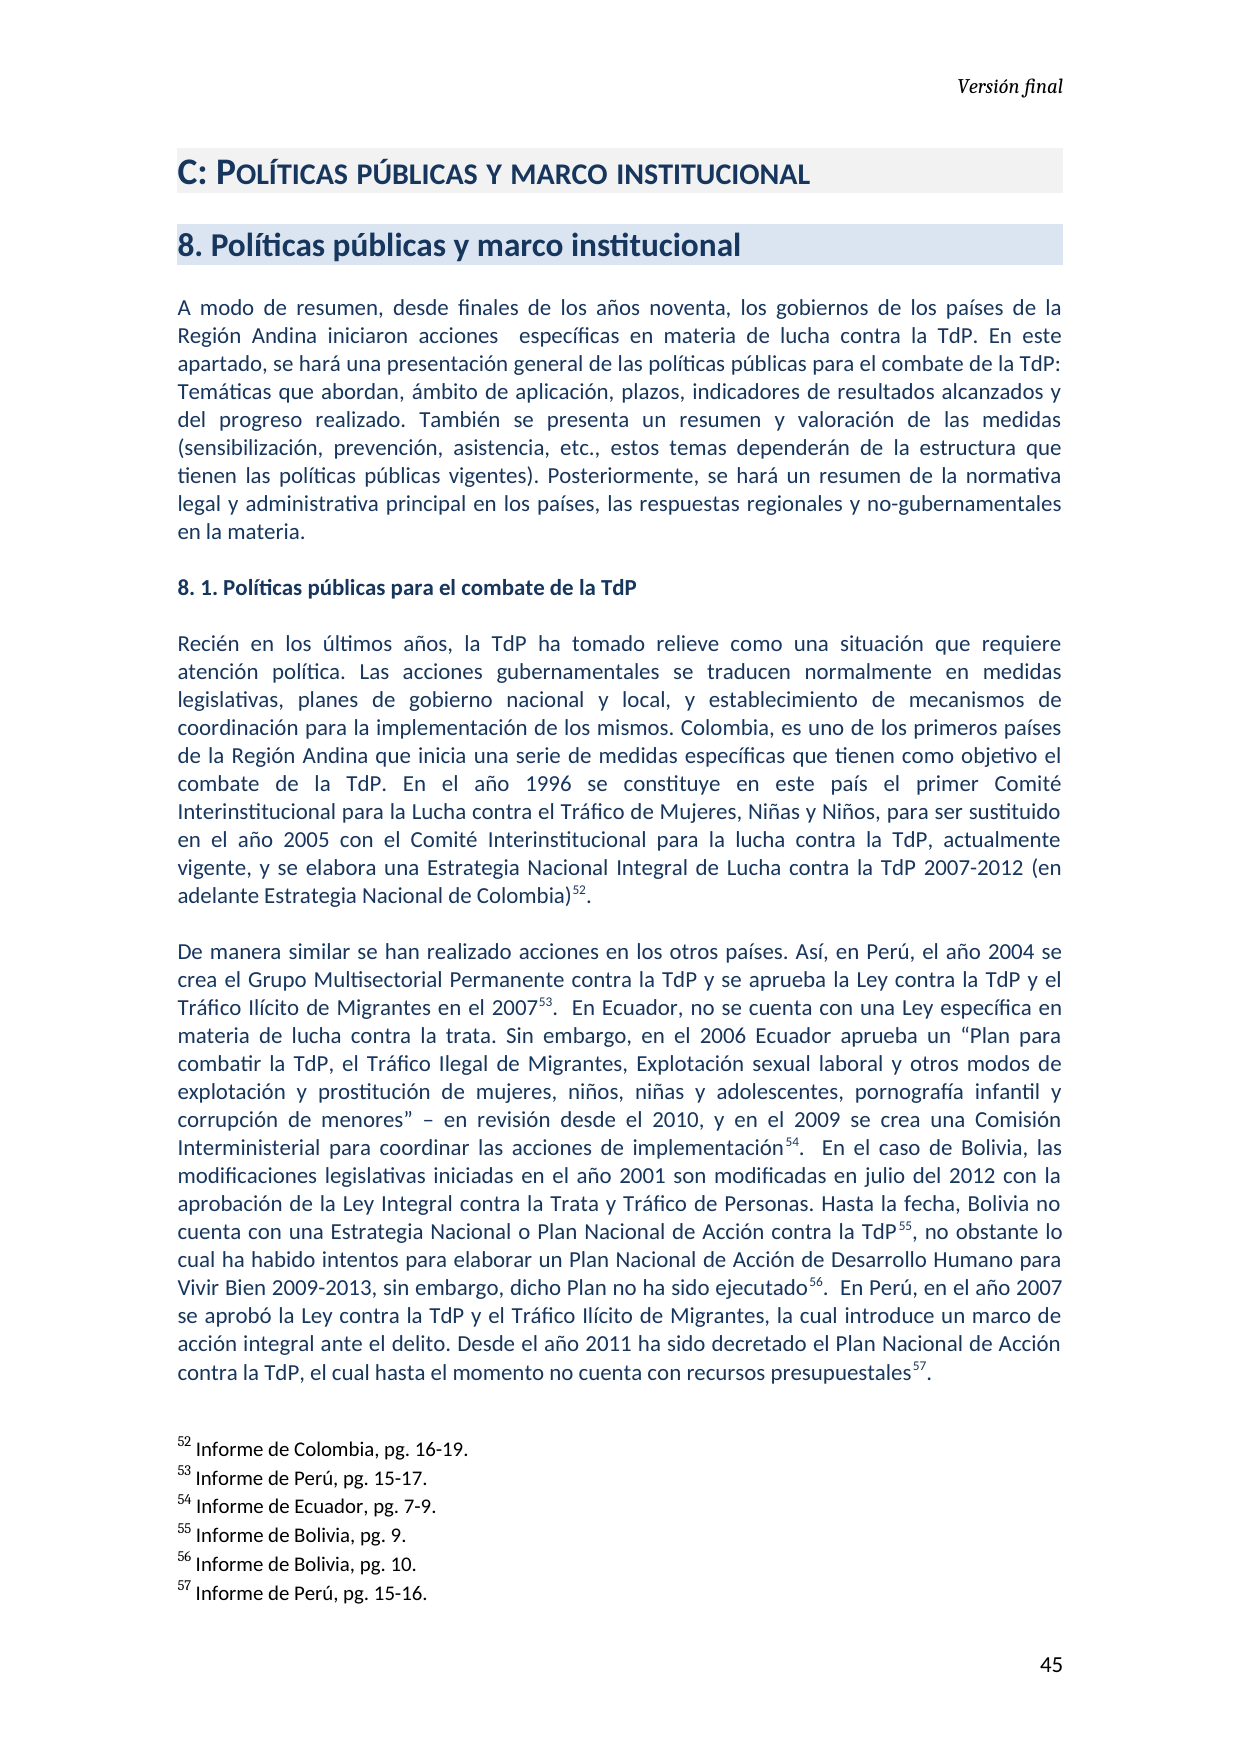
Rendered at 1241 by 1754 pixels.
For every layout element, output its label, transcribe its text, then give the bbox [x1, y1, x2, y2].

subtitle 8. Políticas públicas y marco institucional [177, 224, 1063, 265]
text Recién en los últimos años, la TdP ha tomado relieve como una situación que requiere atención política. Las acciones gubernamentales se traducen normalmente en medidas legislativas, planes de gobierno nacional y local, y establecimiento de mecanismos de coordinación para la implementación de los mismos. Colombia, es uno de los primeros países de la Región Andina que inicia una serie de medidas específicas que tienen como objetivo el combate de la TdP. En el año 1996 se constituye en este país el primer Comité Interinstitucional para la Lucha contra el Tráfico de Mujeres, Niñas y Niños, para ser sustituido en el año 2005 con el Comité Interinstitucional para la lucha contra la TdP, actualmente vigente, y se elabora una Estrategia Nacional Integral de Lucha contra la TdP 2007-2012 (en adelante Estrategia Nacional de Colombia). [177, 629, 1063, 909]
text C: Políticas públicas y marco institucional [177, 148, 1063, 193]
text 8. 1. Políticas públicas para el combate de la TdP [177, 573, 1063, 601]
text A modo de resumen, desde finales de los años noventa, los gobiernos de los países de la Región Andina iniciaron acciones específicas en materia de lucha contra la TdP. En este apartado, se hará una presentación general de las políticas públicas para el combate de la TdP: Temáticas que abordan, ámbito de aplicación, plazos, indicadores de resultados alcanzados y del progreso realizado. También se presenta un resumen y valoración de las medidas (sensibilización, prevención, asistencia, etc., estos temas dependerán de la estructura que tienen las políticas públicas vigentes). Posteriormente, se hará un resumen de la normativa legal y administrativa principal en los países, las respuestas regionales y no-gubernamentales en la materia. [177, 293, 1063, 545]
text De manera similar se han realizado acciones en los otros países. Así, en Perú, el año 2004 se crea el Grupo Multisectorial Permanente contra la TdP y se aprueba la Ley contra la TdP y el Tráfico Ilícito de Migrantes en el 2007. En Ecuador, no se cuenta con una Ley específica en materia de lucha contra la trata. Sin embargo, en el 2006 Ecuador aprueba un “Plan para combatir la TdP, el Tráfico Ilegal de Migrantes, Explotación sexual laboral y otros modos de explotación y prostitución de mujeres, niños, niñas y adolescentes, pornografía infantil y corrupción de menores” – en revisión desde el 2010, y en el 2009 se crea una Comisión Interministerial para coordinar las acciones de implementación. En el caso de Bolivia, las modificaciones legislativas iniciadas en el año 2001 son modificadas en julio del 2012 con la aprobación de la Ley Integral contra la Trata y Tráfico de Personas. Hasta la fecha, Bolivia no cuenta con una Estrategia Nacional o Plan Nacional de Acción contra la TdP, no obstante lo cual ha habido intentos para elaborar un Plan Nacional de Acción de Desarrollo Humano para Vivir Bien 2009-2013, sin embargo, dicho Plan no ha sido ejecutado. En Perú, en el año 2007 se aprobó la Ley contra la TdP y el Tráfico Ilícito de Migrantes, la cual introduce un marco de acción integral ante el delito. Desde el año 2011 ha sido decretado el Plan Nacional de Acción contra la TdP, el cual hasta el momento no cuenta con recursos presupuestales. [177, 937, 1063, 1386]
